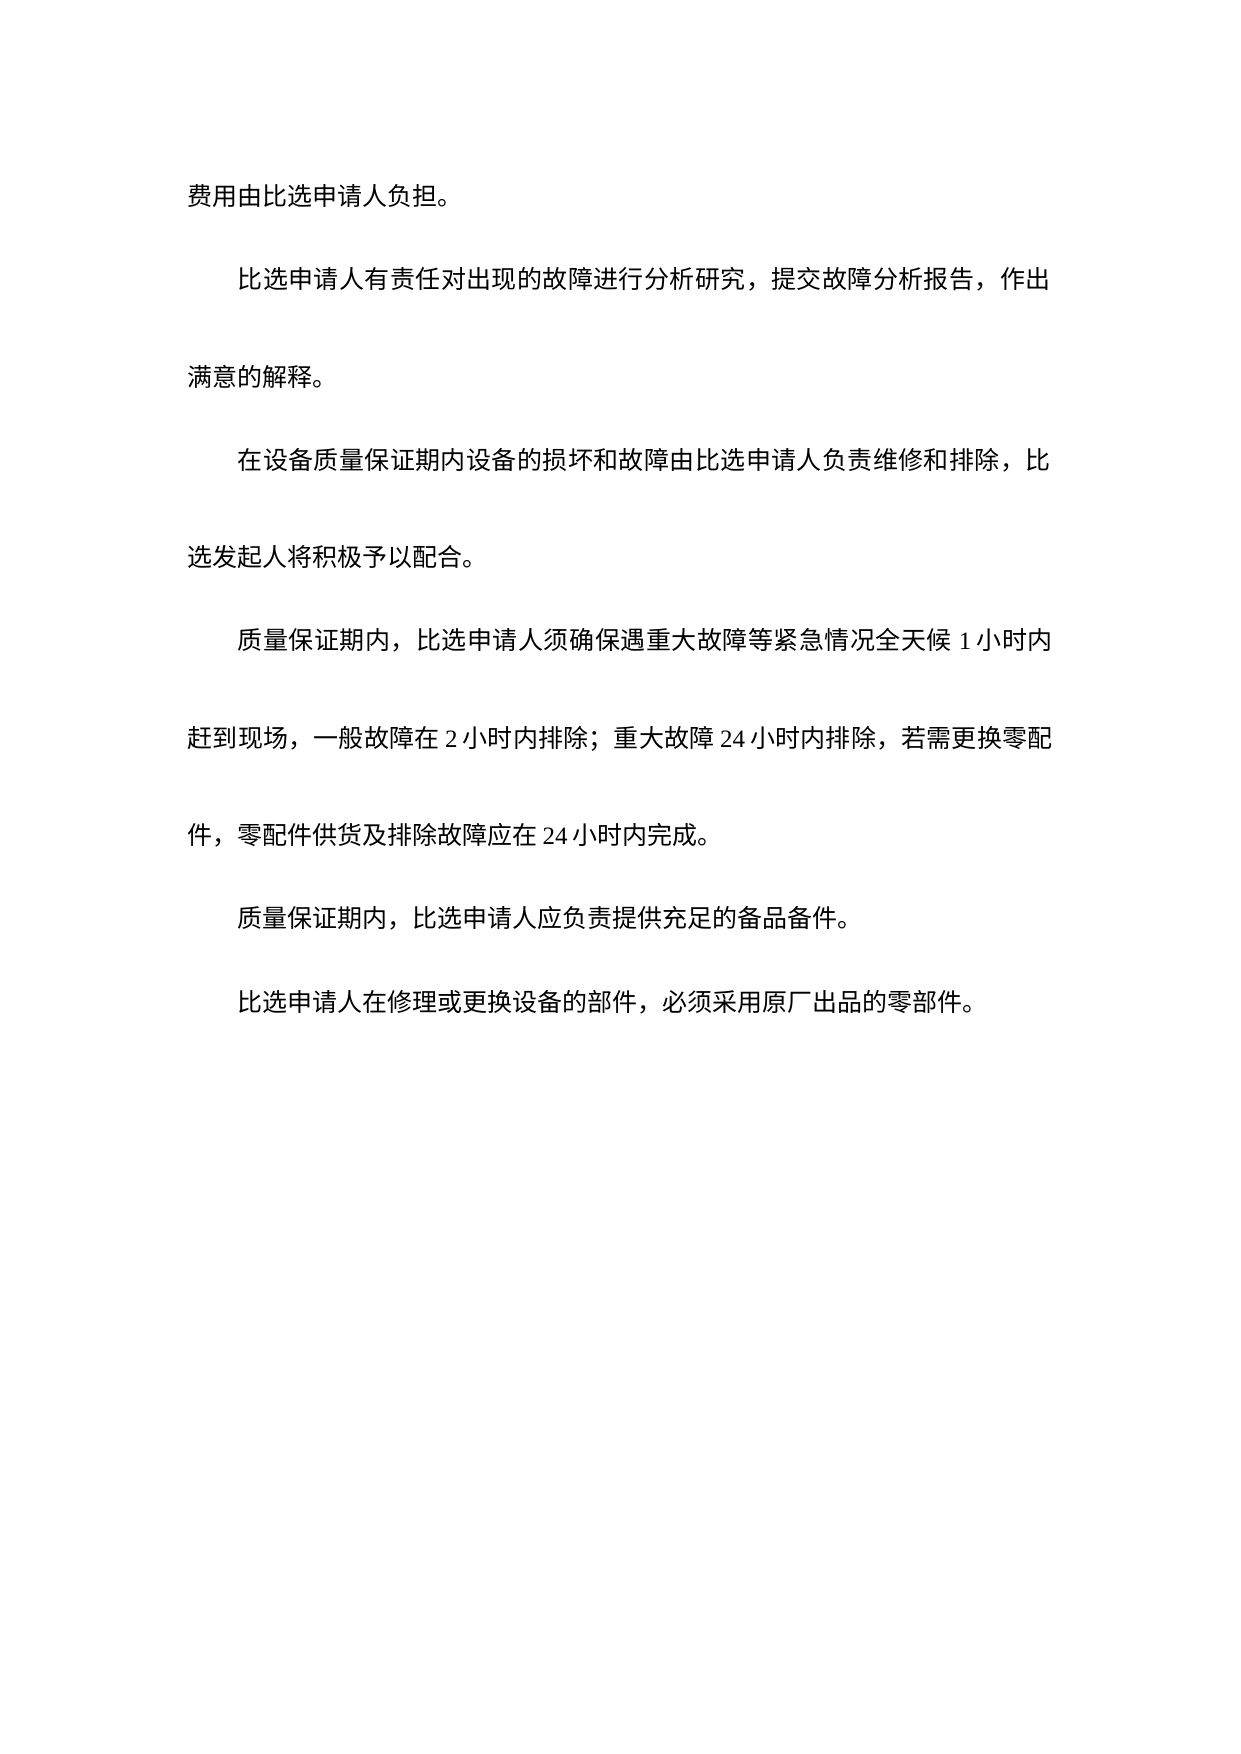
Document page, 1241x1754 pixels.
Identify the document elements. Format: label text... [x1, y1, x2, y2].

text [187, 162, 1053, 227]
text 在设备质量保证期内设备的损坏和故障由比选申请人负责维修和排除，比选发起人将积极予以配合。 [187, 426, 1053, 588]
text 比选申请人有责任对出现的故障进行分析研究，提交故障分析报告，作出满意的解释。 [187, 245, 1053, 408]
text 质量保证期内，比选申请人应负责提供充足的备品备件。 [187, 884, 1053, 949]
text 质量保证期内，比选申请人须确保遇重大故障等紧急情况全天候1小时内赶到现场，一般故障在2小时内排除；重大故障24小时内排除，若需更换零配件，零配件供货及排除故障应在24小时内完成。 [187, 606, 1053, 866]
text 比选申请人在修理或更换设备的部件，必须采用原厂出品的零部件。 [187, 968, 1053, 1033]
